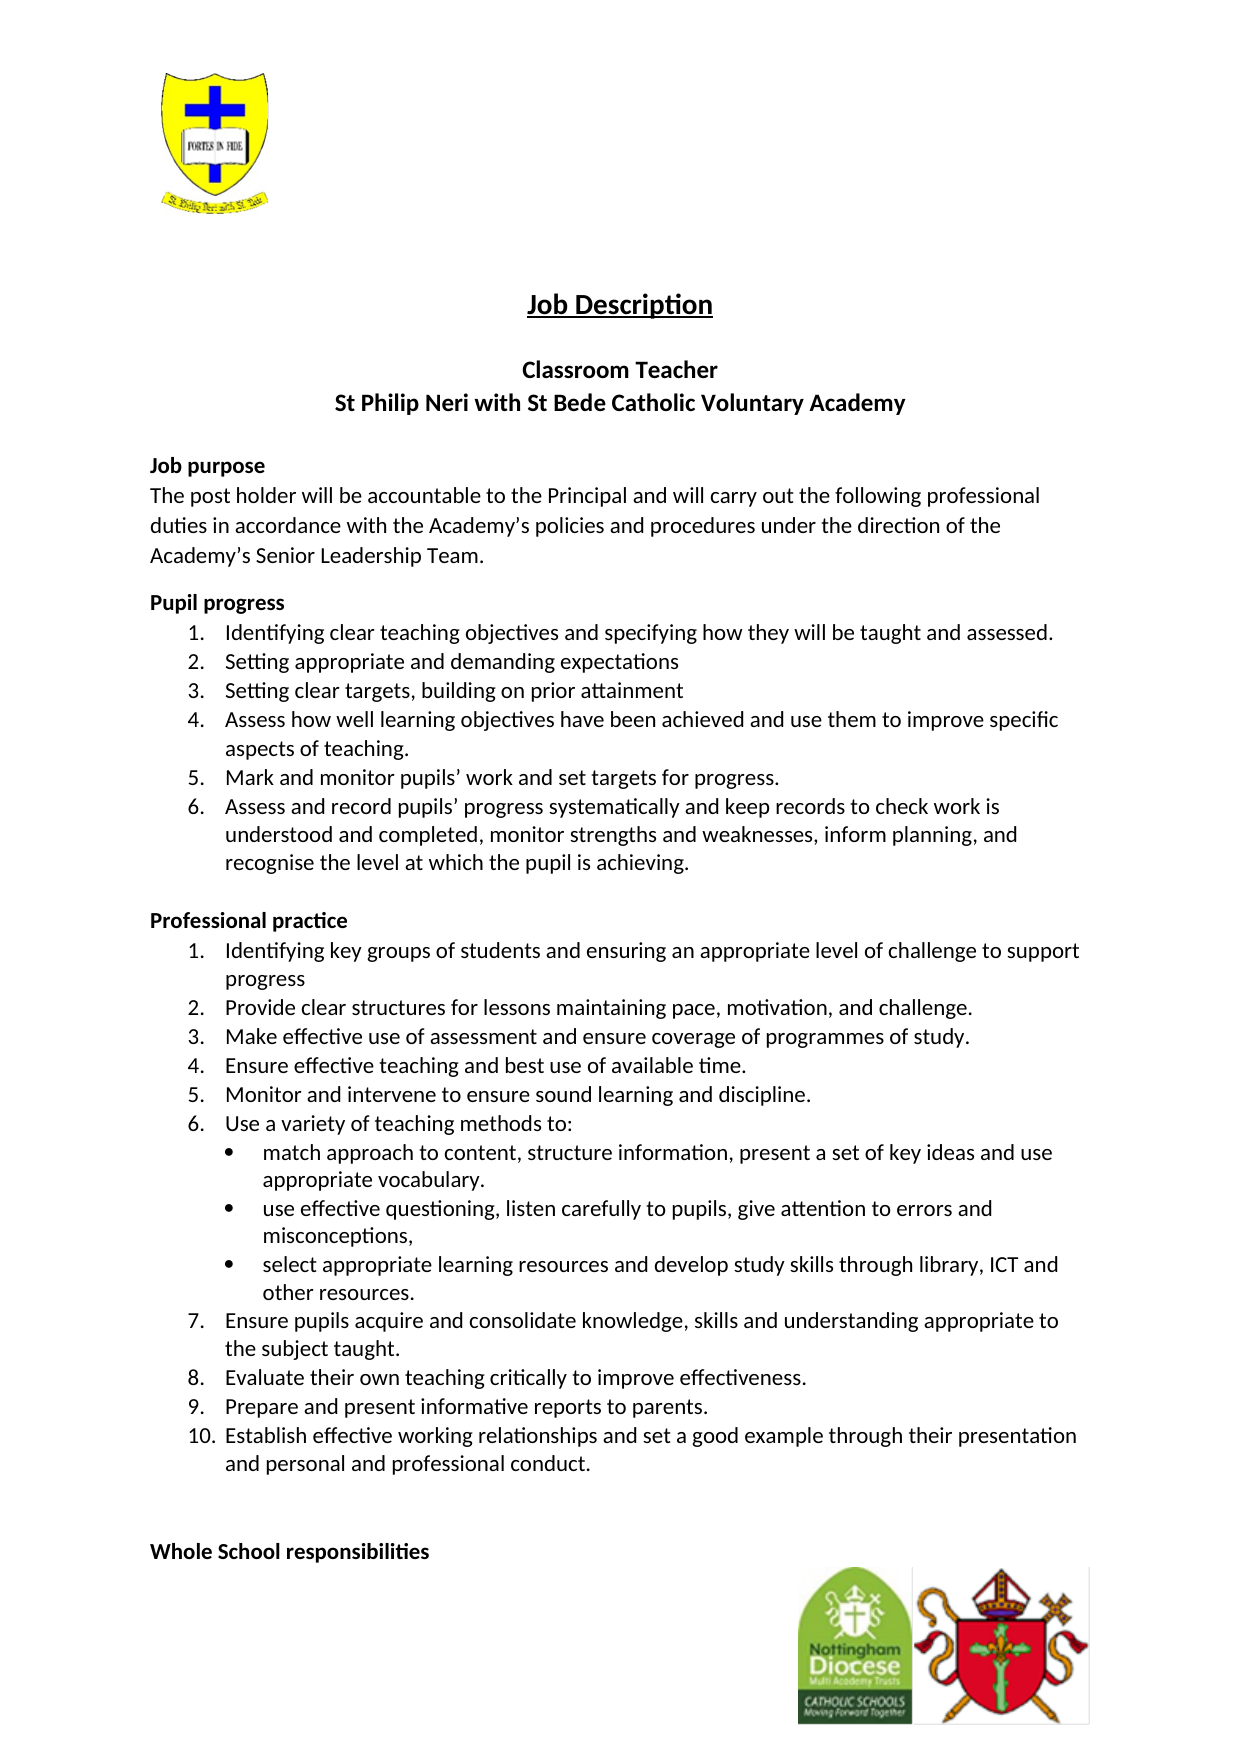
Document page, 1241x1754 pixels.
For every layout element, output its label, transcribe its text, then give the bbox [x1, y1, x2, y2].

list Prepare and present informative reports to parents. [187, 1392, 1090, 1420]
picture [161, 73, 269, 215]
list Monitor and intervene to ensure sound learning and discipline. [187, 1081, 1090, 1108]
list use effective questioning, listen carefully to pupils, give attention to errors and misconceptions, [225, 1194, 1090, 1250]
list Make effective use of assessment and ensure coverage of programmes of study. [187, 1022, 1090, 1050]
list Assess and record pupils’ progress systematically and keep records to check work is understood and completed, monitor strengths and weaknesses, inform planning, and recognise the level at which the pupil is achieving. [187, 792, 1090, 876]
text Job purpose [150, 451, 1090, 479]
list Use a variety of teaching methods to: [187, 1109, 1090, 1138]
text The post holder will be accountable to the Principal and will carry out the following professional duties in accordance with the Academy’s policies and procedures under the direction of the Academy’s Senior Leadership Team. [150, 481, 1090, 569]
list Setting clear targets, building on prior attainment [187, 677, 1090, 704]
picture [798, 1567, 1091, 1726]
text Classroom Teacher [150, 355, 1090, 385]
list select appropriate learning resources and develop study skills through library, ICT and other resources. [225, 1250, 1090, 1306]
text Pupil progress [150, 588, 1090, 616]
text Job Description [150, 286, 1090, 322]
list match approach to content, structure information, present a set of key ideas and use appropriate vocabulary. [225, 1138, 1090, 1194]
list Ensure pupils acquire and consolidate knowledge, skills and understanding appropriate to the subject taught. [187, 1306, 1090, 1362]
list Establish effective working relationships and set a good example through their presentation and personal and professional conduct. [187, 1421, 1090, 1477]
list Setting appropriate and demanding expectations [187, 647, 1090, 676]
list Identifying key groups of students and ensuring an appropriate level of challenge to support progress [187, 936, 1090, 992]
list Evaluate their own teaching critically to improve effectiveness. [187, 1363, 1090, 1391]
text St Philip Neri with St Bede Catholic Voluntary Academy [150, 388, 1090, 418]
list Identifying clear teaching objectives and specifying how they will be taught and assessed. [187, 618, 1090, 646]
list Ensure effective teaching and best use of available time. [187, 1051, 1090, 1079]
list Provide clear structures for lessons maintaining pace, motivation, and challenge. [187, 993, 1090, 1021]
list Mark and monitor pupils’ work and set targets for progress. [187, 763, 1090, 791]
text Professional practice [150, 906, 1090, 934]
list Whole School responsibilities [150, 1537, 1090, 1565]
list Assess how well learning objectives have been achieved and use them to improve specific aspects of teaching. [187, 706, 1090, 762]
